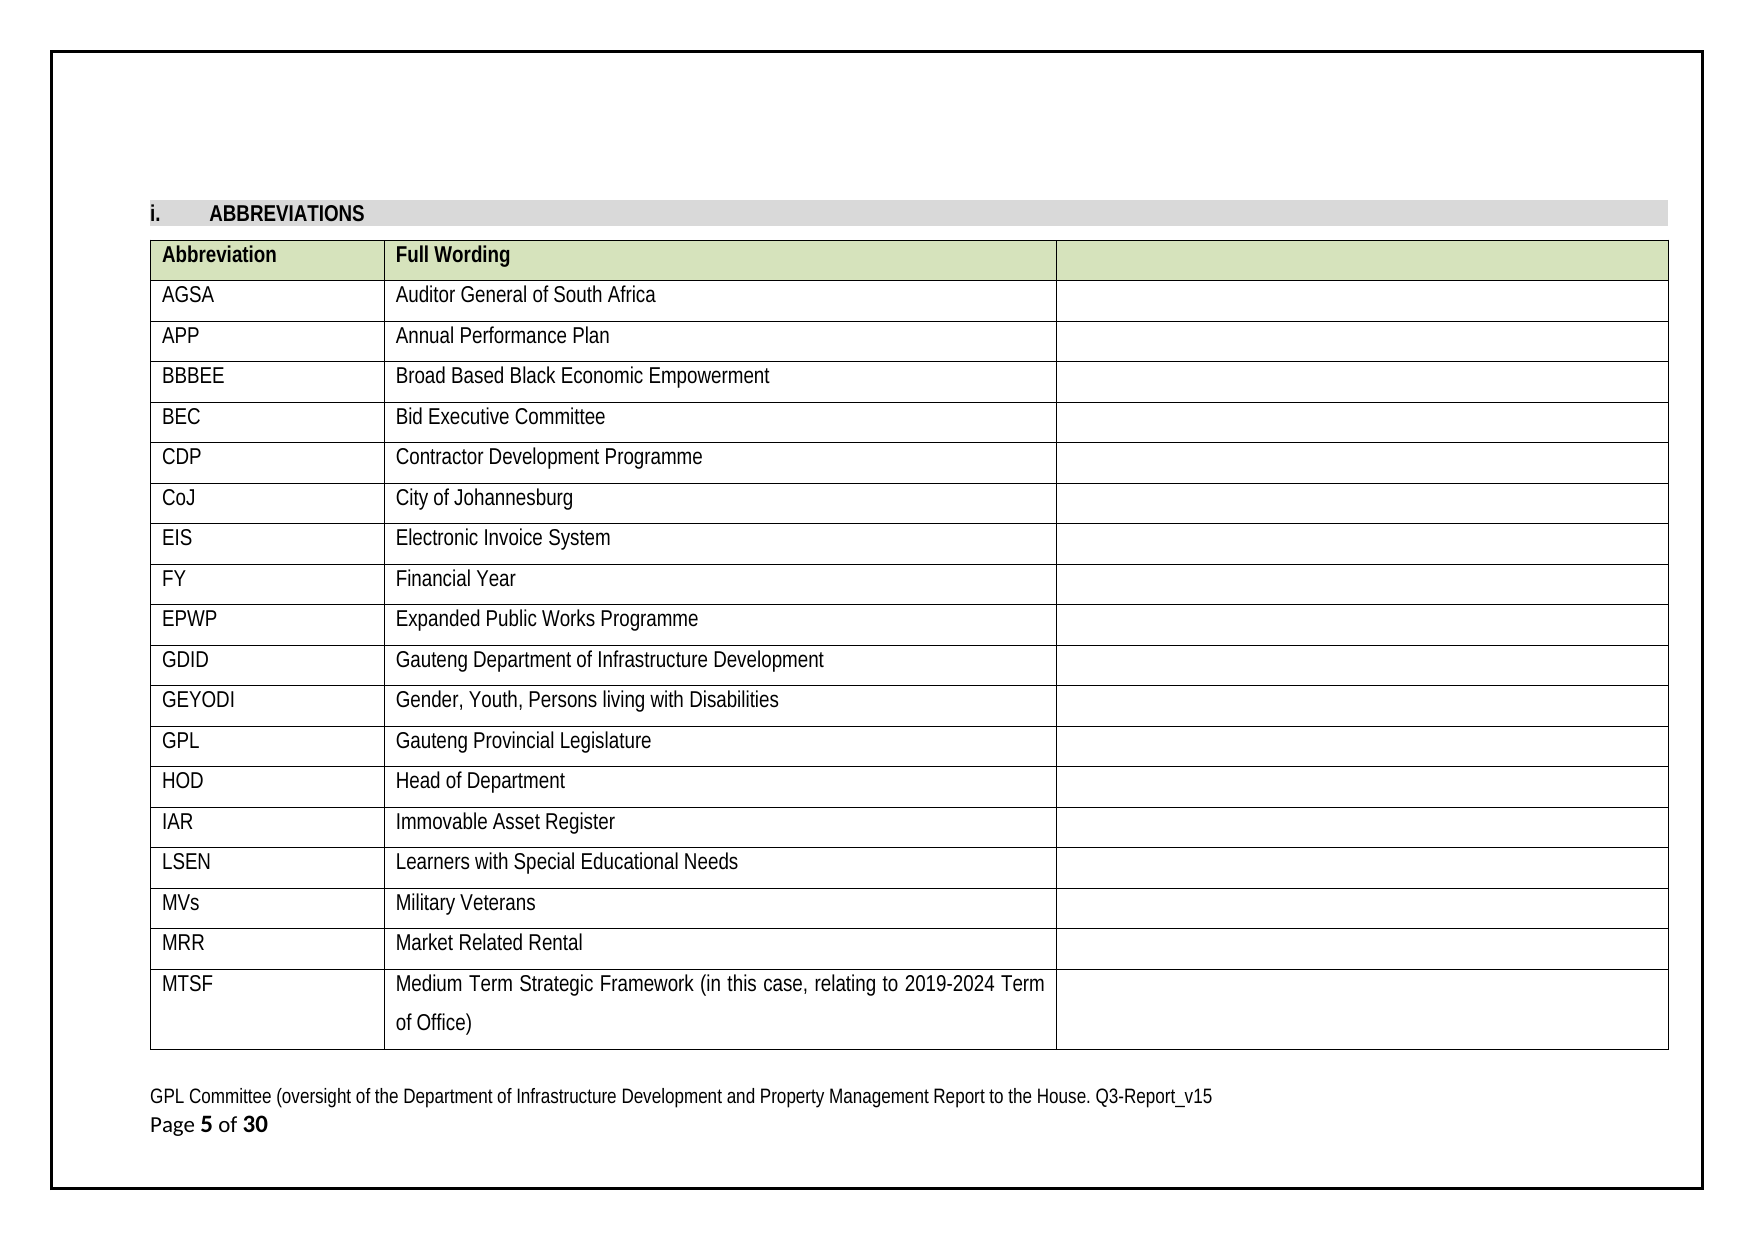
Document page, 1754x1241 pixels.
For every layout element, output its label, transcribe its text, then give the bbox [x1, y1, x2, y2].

table_cell [1057, 929, 1668, 969]
table_cell [1057, 808, 1668, 847]
table_cell MVs [151, 889, 384, 928]
table_cell HOD [151, 767, 384, 807]
table_cell BEC [151, 403, 384, 442]
table_cell [1057, 362, 1668, 402]
table_cell [1057, 605, 1668, 645]
table_cell GPL [151, 727, 384, 766]
table_cell Contractor Development Programme [385, 443, 1056, 483]
table_cell IAR [151, 808, 384, 847]
table_cell Auditor General of South Africa [385, 281, 1056, 321]
table_cell City of Johannesburg [385, 484, 1056, 523]
table_cell CDP [151, 443, 384, 483]
table_cell MRR [151, 929, 384, 969]
table_cell [1057, 686, 1668, 726]
table_cell FY [151, 565, 384, 604]
table_cell BBBEE [151, 362, 384, 402]
table_cell Gauteng Provincial Legislature [385, 727, 1056, 766]
table_cell GDID [151, 646, 384, 685]
table_cell Gauteng Department of Infrastructure Development [385, 646, 1056, 685]
table_cell Gender, Youth, Persons living with Disabilities [385, 686, 1056, 726]
table_cell [1057, 727, 1668, 766]
table_cell Learners with Special Educational Needs [385, 848, 1056, 888]
table_cell Electronic Invoice System [385, 524, 1056, 564]
table_cell Military Veterans [385, 889, 1056, 928]
table_cell Medium Term Strategic Framework (in this case, relating to 2019-2024 Term of Office) [385, 970, 1056, 1049]
table_cell Expanded Public Works Programme [385, 605, 1056, 645]
table_cell MTSF [151, 970, 384, 1049]
table_cell Immovable Asset Register [385, 808, 1056, 847]
table_cell Annual Performance Plan [385, 322, 1056, 361]
table_cell [1057, 281, 1668, 321]
table_cell [1057, 484, 1668, 523]
table_cell [1057, 565, 1668, 604]
table_cell Market Related Rental [385, 929, 1056, 969]
table_cell CoJ [151, 484, 384, 523]
table_cell EIS [151, 524, 384, 564]
table_cell Head of Department [385, 767, 1056, 807]
subtitle ABBREVIATIONS [150, 200, 1668, 226]
table_cell [1057, 524, 1668, 564]
table_cell AGSA [151, 281, 384, 321]
table_cell [1057, 889, 1668, 928]
table_cell Bid Executive Committee [385, 403, 1056, 442]
table_cell EPWP [151, 605, 384, 645]
table_cell APP [151, 322, 384, 361]
table_cell [1057, 403, 1668, 442]
table_cell [1057, 443, 1668, 483]
table_cell [1057, 970, 1668, 1049]
table_cell GEYODI [151, 686, 384, 726]
table_cell [1057, 848, 1668, 888]
table_header Full Wording [385, 241, 1056, 280]
table_header Abbreviation [151, 241, 384, 280]
table_header [1057, 241, 1668, 280]
table_cell Broad Based Black Economic Empowerment [385, 362, 1056, 402]
table_cell [1057, 646, 1668, 685]
table_cell Financial Year [385, 565, 1056, 604]
table_cell [1057, 322, 1668, 361]
table_cell [1057, 767, 1668, 807]
table_cell LSEN [151, 848, 384, 888]
